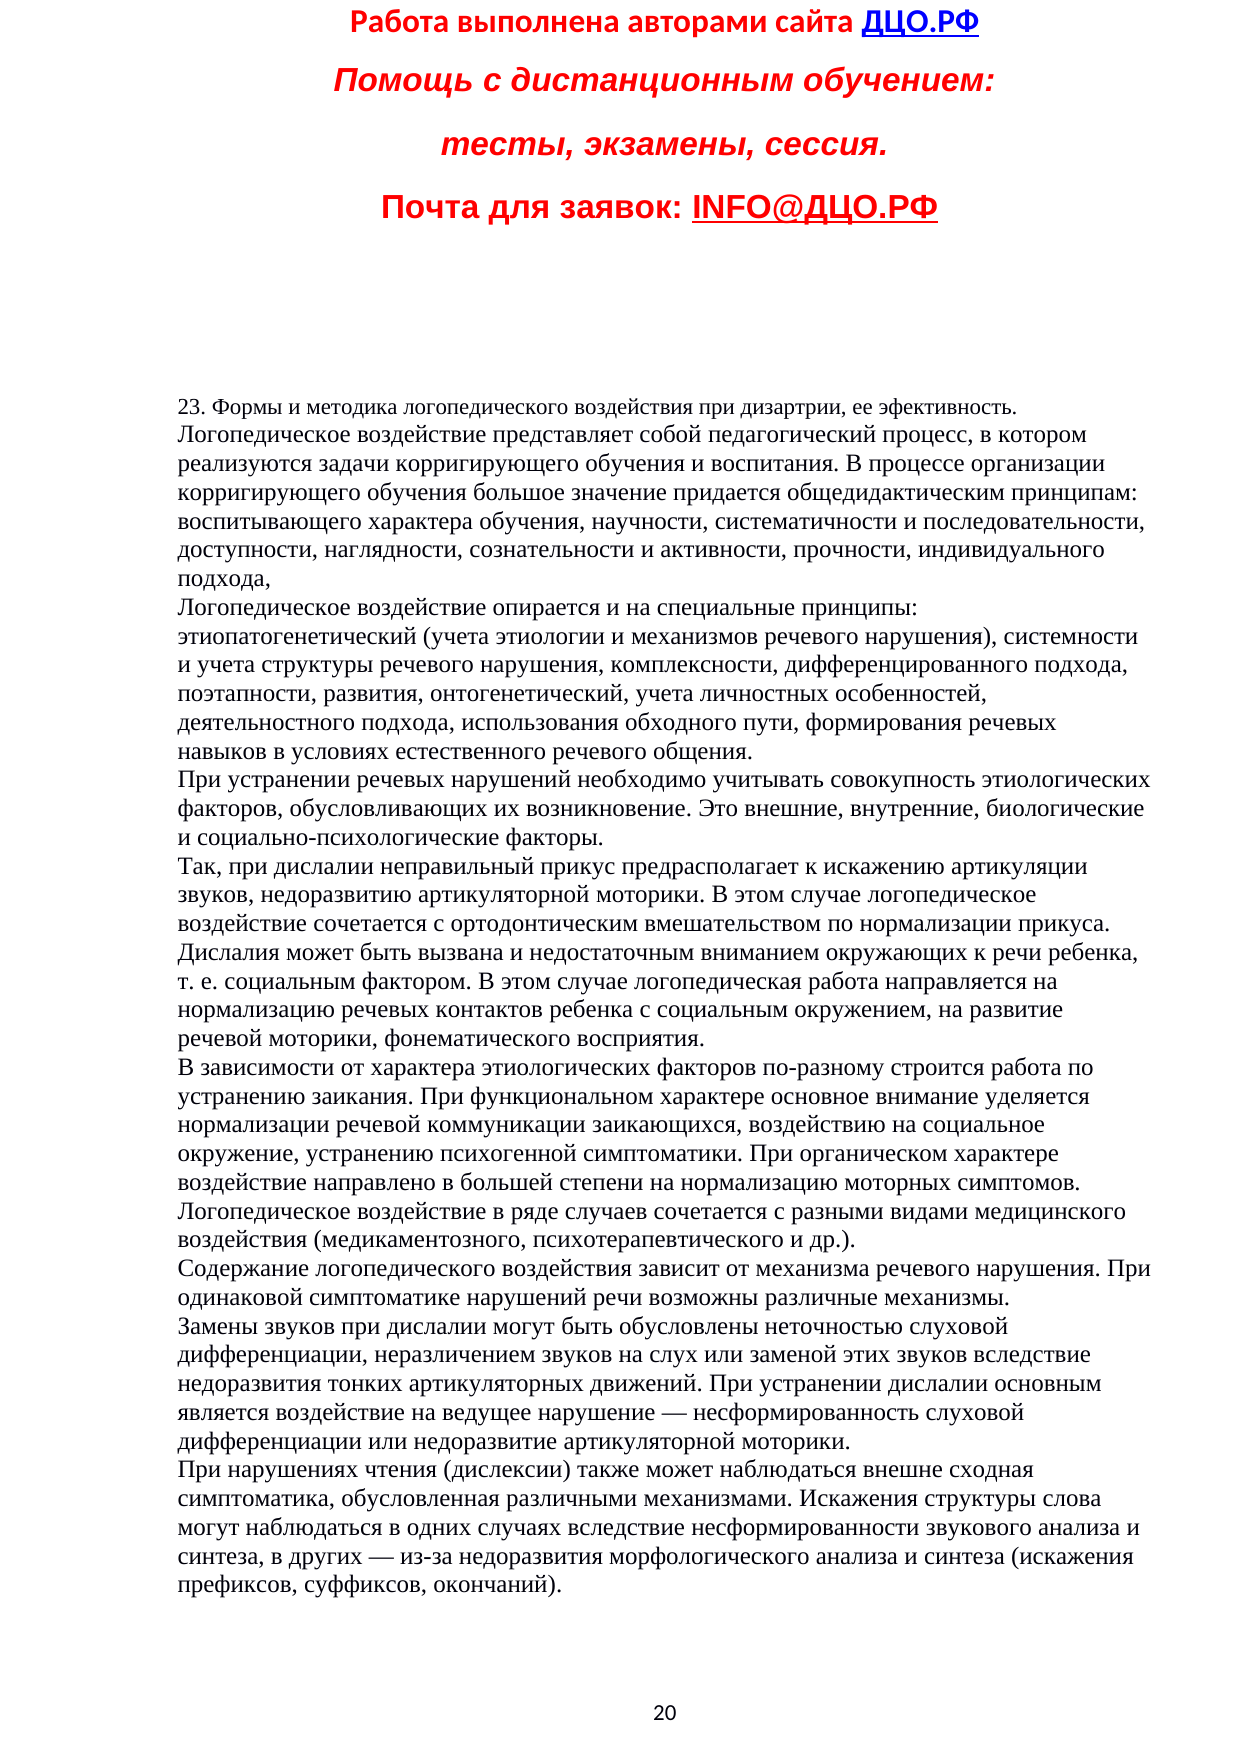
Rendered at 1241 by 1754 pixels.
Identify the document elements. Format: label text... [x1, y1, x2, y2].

text Логопедическое воздействие опирается и на специальные принципы: этиопатогенетический (учета этиологии и механизмов речевого нарушения), системности и учета структуры речевого нарушения, комплексности, дифференцированного подхода, поэтапности, развития, онтогенетический, учета личностных особенностей, деятельностного подхода, использования обходного пути, формирования речевых навыков в условиях естественного речевого общения. [177, 592, 1152, 764]
text В зависимости от характера этиологических факторов по-разному строится работа по устранению заикания. При функциональном характере основное внимание уделяется нормализации речевой коммуникации заикающихся, воздействию на социальное окружение, устранению психогенной симптоматики. При органическом характере воздействие направлено в большей степени на нормализацию моторных симптомов. [177, 1052, 1152, 1196]
text 23. Формы и методика логопедического воздействия при дизартрии, ее эфективность. [177, 393, 1152, 419]
text Содержание логопедического воздействия зависит от механизма речевого нарушения. При одинаковой симптоматике нарушений речи возможны различные механизмы. [177, 1253, 1152, 1311]
text Дислалия может быть вызвана и недостаточным вниманием окружающих к речи ребенка, т. е. социальным фактором. В этом случае логопедическая работа направляется на нормализацию речевых контактов ребенка с социальным окружением, на развитие речевой моторики, фонематического восприятия. [177, 937, 1152, 1052]
text Логопедическое воздействие в ряде случаев сочетается с разными видами медицинского воздействия (медикаментозного, психотерапевтического и др.). [177, 1196, 1152, 1253]
text При нарушениях чтения (дислексии) также может наблюдаться внешне сходная симптоматика, обусловленная различными механизмами. Искажения структуры слова могут наблюдаться в одних случаях вследствие несформированности звукового анализа и синтеза, в других — из-за недоразвития морфологического анализа и синтеза (искажения префиксов, суффиксов, окончаний). [177, 1454, 1152, 1598]
text Замены звуков при дислалии могут быть обусловлены неточностью слуховой дифференциации, неразличением звуков на слух или заменой этих звуков вследствие недоразвития тонких артикуляторных движений. При устранении дислалии основным является воздействие на ведущее нарушение — несформированность слуховой дифференциации или недоразвитие артикуляторной моторики. [177, 1311, 1152, 1454]
text Логопедическое воздействие представляет собой педагогический процесс, в котором реализуются задачи корригирующего обучения и воспитания. В процессе организации корригирующего обучения большое значение придается общедидактическим принципам: воспитывающего характера обучения, научности, систематичности и последовательности, доступности, наглядности, сознательности и активности, прочности, индивидуального подхода, [177, 419, 1152, 592]
text Так, при дислалии неправильный прикус предрасполагает к искажению артикуляции звуков, недоразвитию артикуляторной моторики. В этом случае логопедическое воздействие сочетается с ортодонтическим вмешательством по нормализации прикуса. [177, 851, 1152, 937]
text При устранении речевых нарушений необходимо учитывать совокупность этиологических факторов, обусловливающих их возникновение. Это внешние, внутренние, биологические и социально-психологические факторы. [177, 764, 1152, 851]
